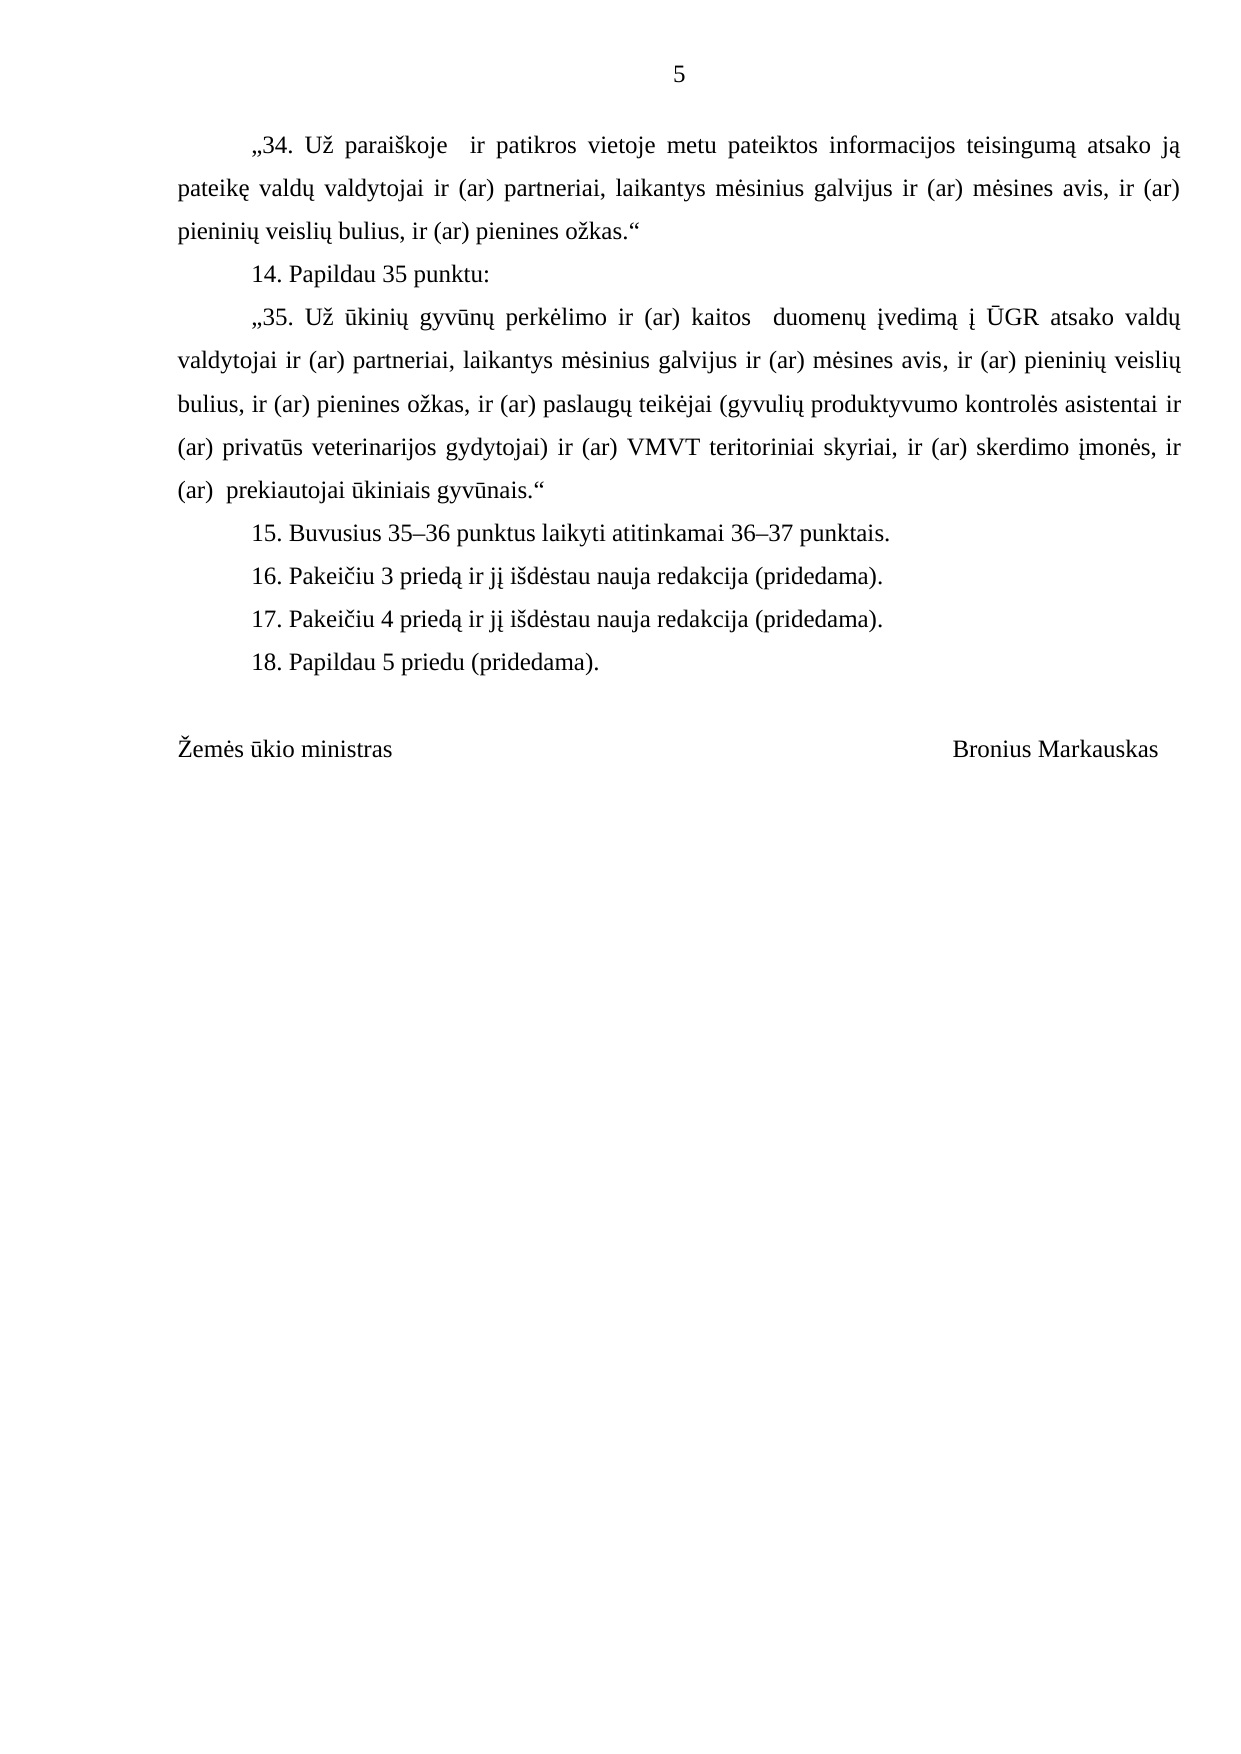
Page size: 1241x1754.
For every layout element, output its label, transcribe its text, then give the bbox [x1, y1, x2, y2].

list Papildau 35 punktu: [251, 259, 1181, 288]
list Papildau 5 priedu (pridedama). [251, 647, 1181, 676]
list Buvusius 35–36 punktus laikyti atitinkamai 36–37 punktais. [251, 518, 1181, 547]
list Pakeičiu 4 priedą ir jį išdėstau nauja redakcija (pridedama). [251, 604, 1181, 633]
text „34. Už paraiškoje ir patikros vietoje metu pateiktos informacijos teisingumą atsako ją pateikę valdų valdytojai ir (ar) partneriai, laikantys mėsinius galvijus ir (ar) mėsines avis, ir (ar) pieninių veislių bulius, ir (ar) pienines ožkas.“ [177, 130, 1181, 245]
list Pakeičiu 3 priedą ir jį išdėstau nauja redakcija (pridedama). [251, 561, 1181, 590]
text Žemės ūkio ministras Bronius Markauskas [177, 734, 1181, 762]
text „35. Už ūkinių gyvūnų perkėlimo ir (ar) kaitos duomenų įvedimą į ŪGR atsako valdų valdytojai ir (ar) partneriai, laikantys mėsinius galvijus ir (ar) mėsines avis, ir (ar) pieninių veislių bulius, ir (ar) pienines ožkas, ir (ar) paslaugų teikėjai (gyvulių produktyvumo kontrolės asistentai ir (ar) privatūs veterinarijos gydytojai) ir (ar) VMVT teritoriniai skyriai, ir (ar) skerdimo įmonės, ir (ar) prekiautojai ūkiniais gyvūnais.“ [177, 302, 1181, 504]
